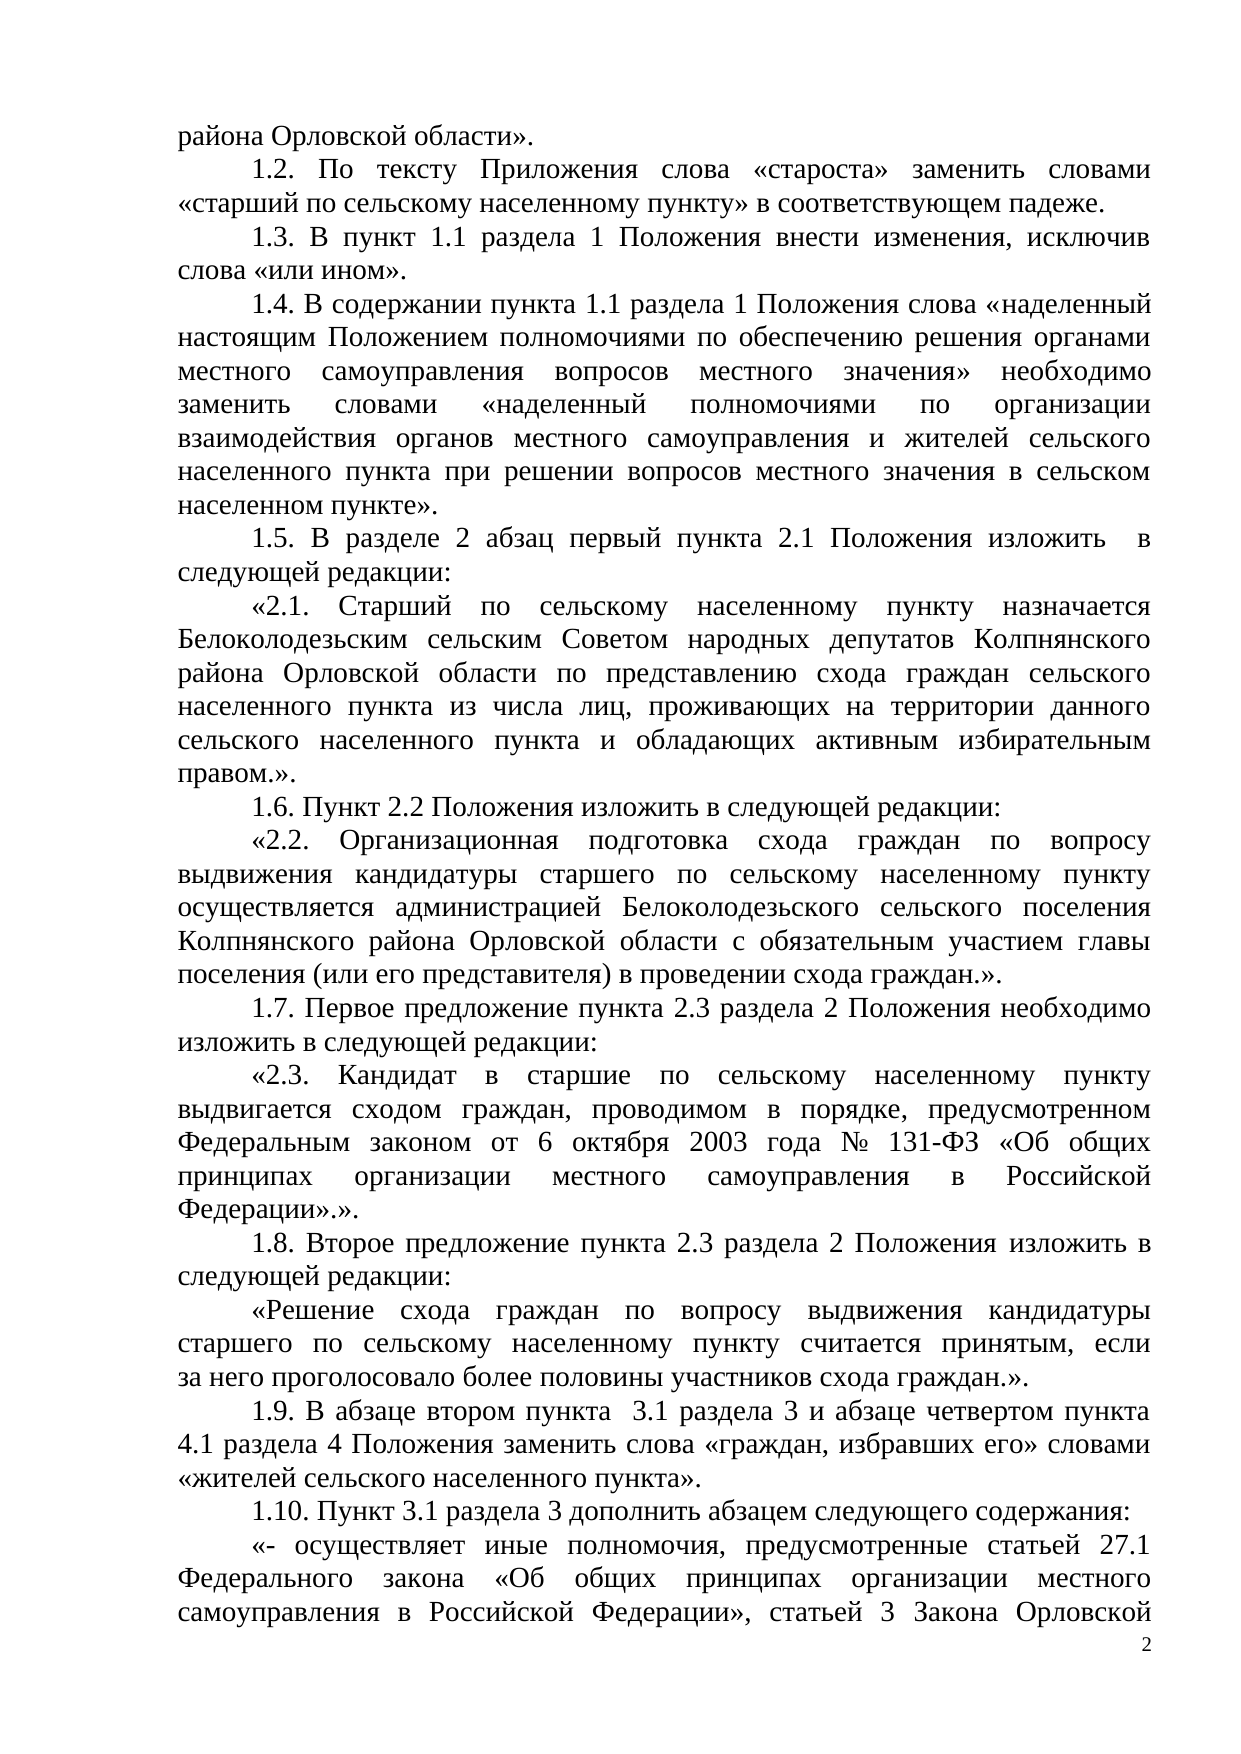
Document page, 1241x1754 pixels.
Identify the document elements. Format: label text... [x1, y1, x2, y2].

text 1.4. В содержании пункта 1.1 раздела 1 Положения слова «наделенный настоящим Положением полномочиями по обеспечению решения органами местного самоуправления вопросов местного значения» необходимо заменить словами «наделенный полномочиями по организации взаимодействия органов местного самоуправления и жителей сельского населенного пункта при решении вопросов местного значения в сельском населенном пункте». [177, 286, 1152, 521]
text 1.8. Второе предложение пункта 2.3 раздела 2 Положения изложить в следующей редакции: [177, 1225, 1152, 1292]
text «2.2. Организационная подготовка схода граждан по вопросу выдвижения кандидатуры старшего по сельскому населенному пункту осуществляется администрацией Белоколодезьского сельского поселения Колпнянского района Орловской области с обязательным участием главы поселения (или его представителя) в проведении схода граждан.». [177, 822, 1152, 990]
text 1.5. В разделе 2 абзац первый пункта 2.1 Положения изложить в следующей редакции: [177, 521, 1152, 588]
text 1.3. В пункт 1.1 раздела 1 Положения внести изменения, исключив слова «или ином». [177, 219, 1152, 286]
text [177, 1527, 1152, 1627]
text 1.10. Пункт 3.1 раздела 3 дополнить абзацем следующего содержания: [177, 1493, 1152, 1527]
text 1.9. В абзаце втором пункта 3.1 раздела 3 и абзаце четвертом пункта 4.1 раздела 4 Положения заменить слова «граждан, избравших его» словами «жителей сельского населенного пункта». [177, 1393, 1152, 1493]
text 1.6. Пункт 2.2 Положения изложить в следующей редакции: [177, 789, 1152, 822]
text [177, 118, 1152, 152]
text 1.2. По тексту Приложения слова «староста» заменить словами «старший по сельскому населенному пункту» в соответствующем падеже. [177, 152, 1152, 219]
text 1.7. Первое предложение пункта 2.3 раздела 2 Положения необходимо изложить в следующей редакции: [177, 990, 1152, 1057]
text «Решение схода граждан по вопросу выдвижения кандидатуры старшего по сельскому населенному пункту считается принятым, если за него проголосовало более половины участников схода граждан.». [177, 1292, 1152, 1393]
text «2.1. Старший по сельскому населенному пункту назначается Белоколодезьским сельским Советом народных депутатов Колпнянского района Орловской области по представлению схода граждан сельского населенного пункта из числа лиц, проживающих на территории данного сельского населенного пункта и обладающих активным избирательным правом.». [177, 588, 1152, 789]
text «2.3. Кандидат в старшие по сельскому населенному пункту выдвигается сходом граждан, проводимом в порядке, предусмотренном Федеральным законом от 6 октября 2003 года № 131-ФЗ «Об общих принципах организации местного самоуправления в Российской Федерации».». [177, 1057, 1152, 1225]
